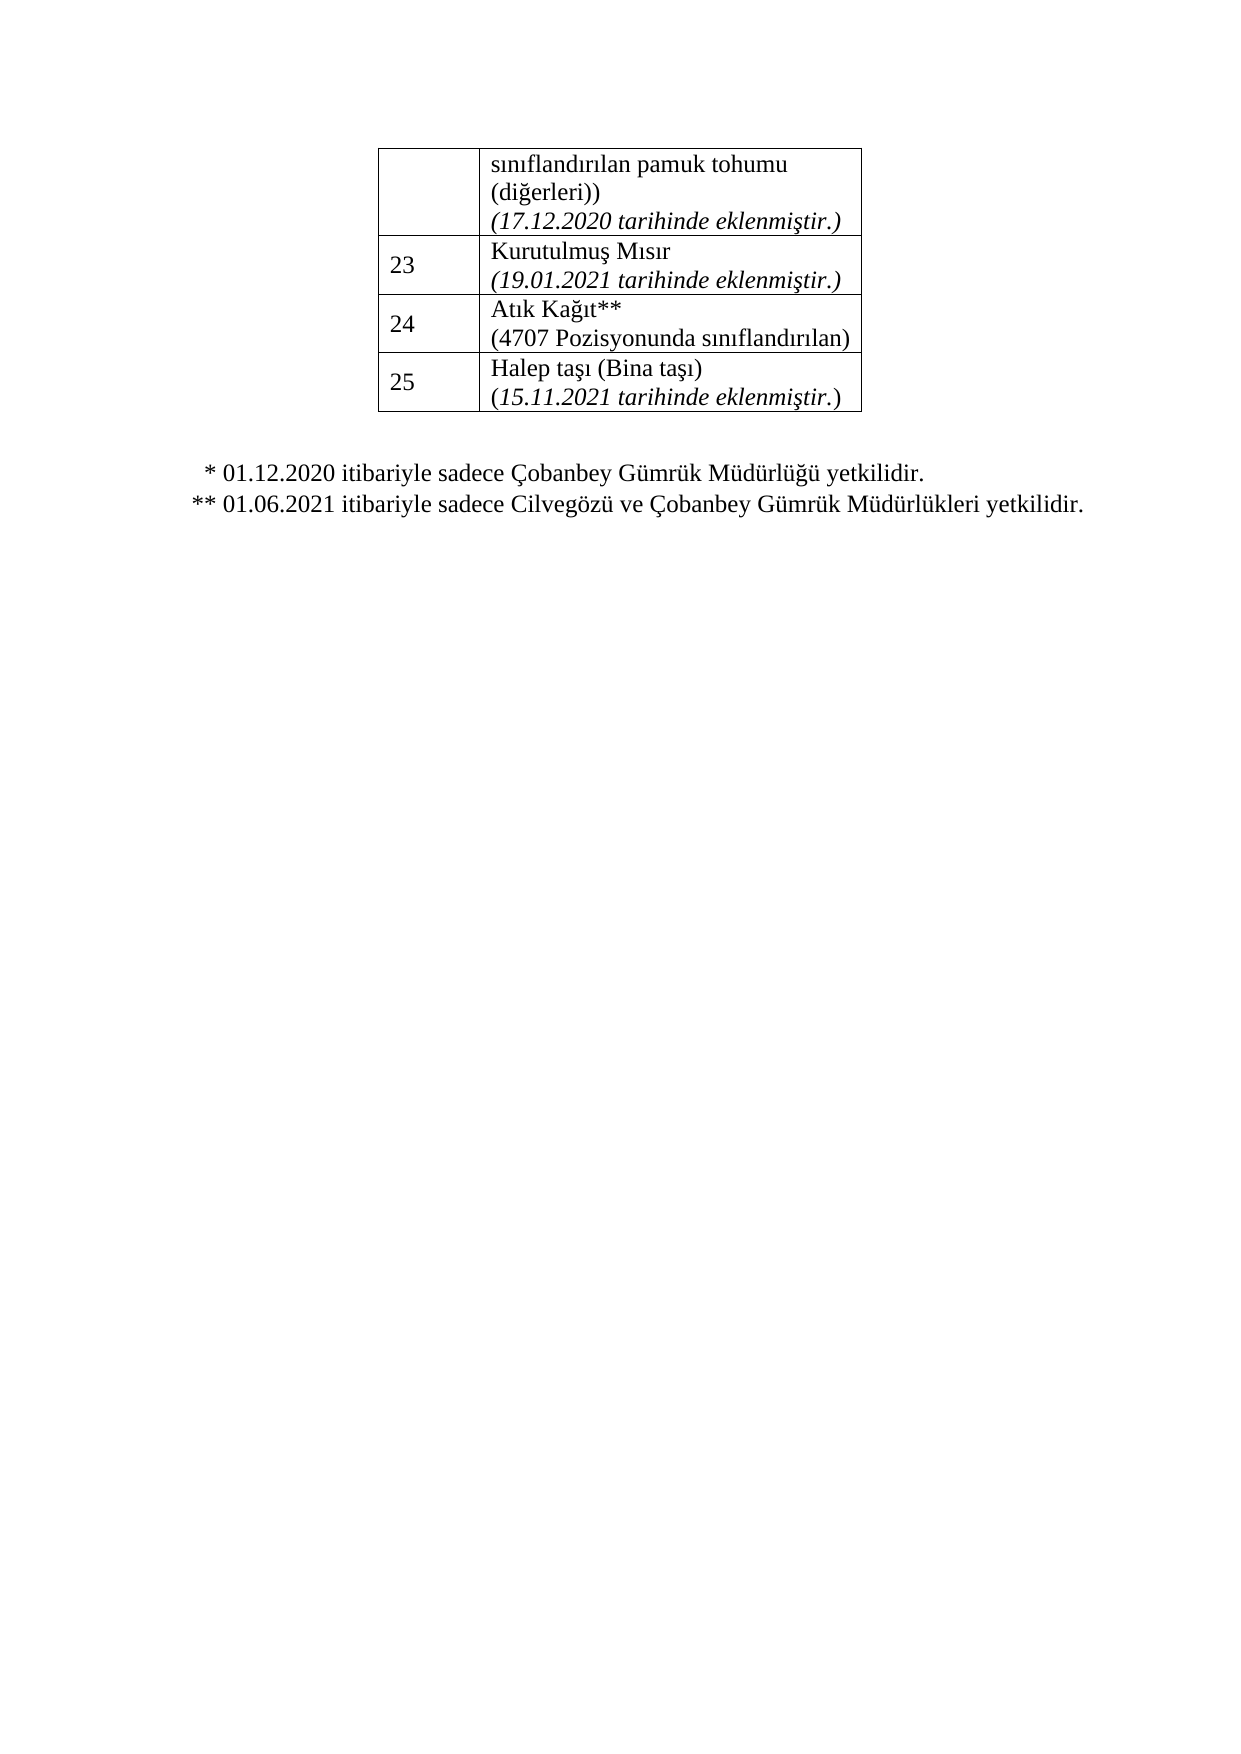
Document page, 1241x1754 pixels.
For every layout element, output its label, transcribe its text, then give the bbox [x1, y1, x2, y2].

table_cell Kurutulmuş Mısır (19.01.2021 tarihinde eklenmiştir.) [480, 236, 861, 293]
table_cell 25 [379, 353, 479, 411]
table_cell Halep taşı (Bina taşı) (15.11.2021 tarihinde eklenmiştir.) [480, 353, 861, 411]
text ** 01.06.2021 itibariyle sadece Cilvegözü ve Çobanbey Gümrük Müdürlükleri yetkilidir. [148, 489, 1093, 518]
table_cell 22 [379, 149, 479, 235]
table_cell Atık Kağıt** (4707 Pozisyonunda sınıflandırılan) [480, 295, 861, 352]
table_cell 24 [379, 295, 479, 352]
text * 01.12.2020 itibariyle sadece Çobanbey Gümrük Müdürlüğü yetkilidir. [148, 458, 1093, 487]
table_cell 23 [379, 236, 479, 293]
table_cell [480, 149, 861, 235]
